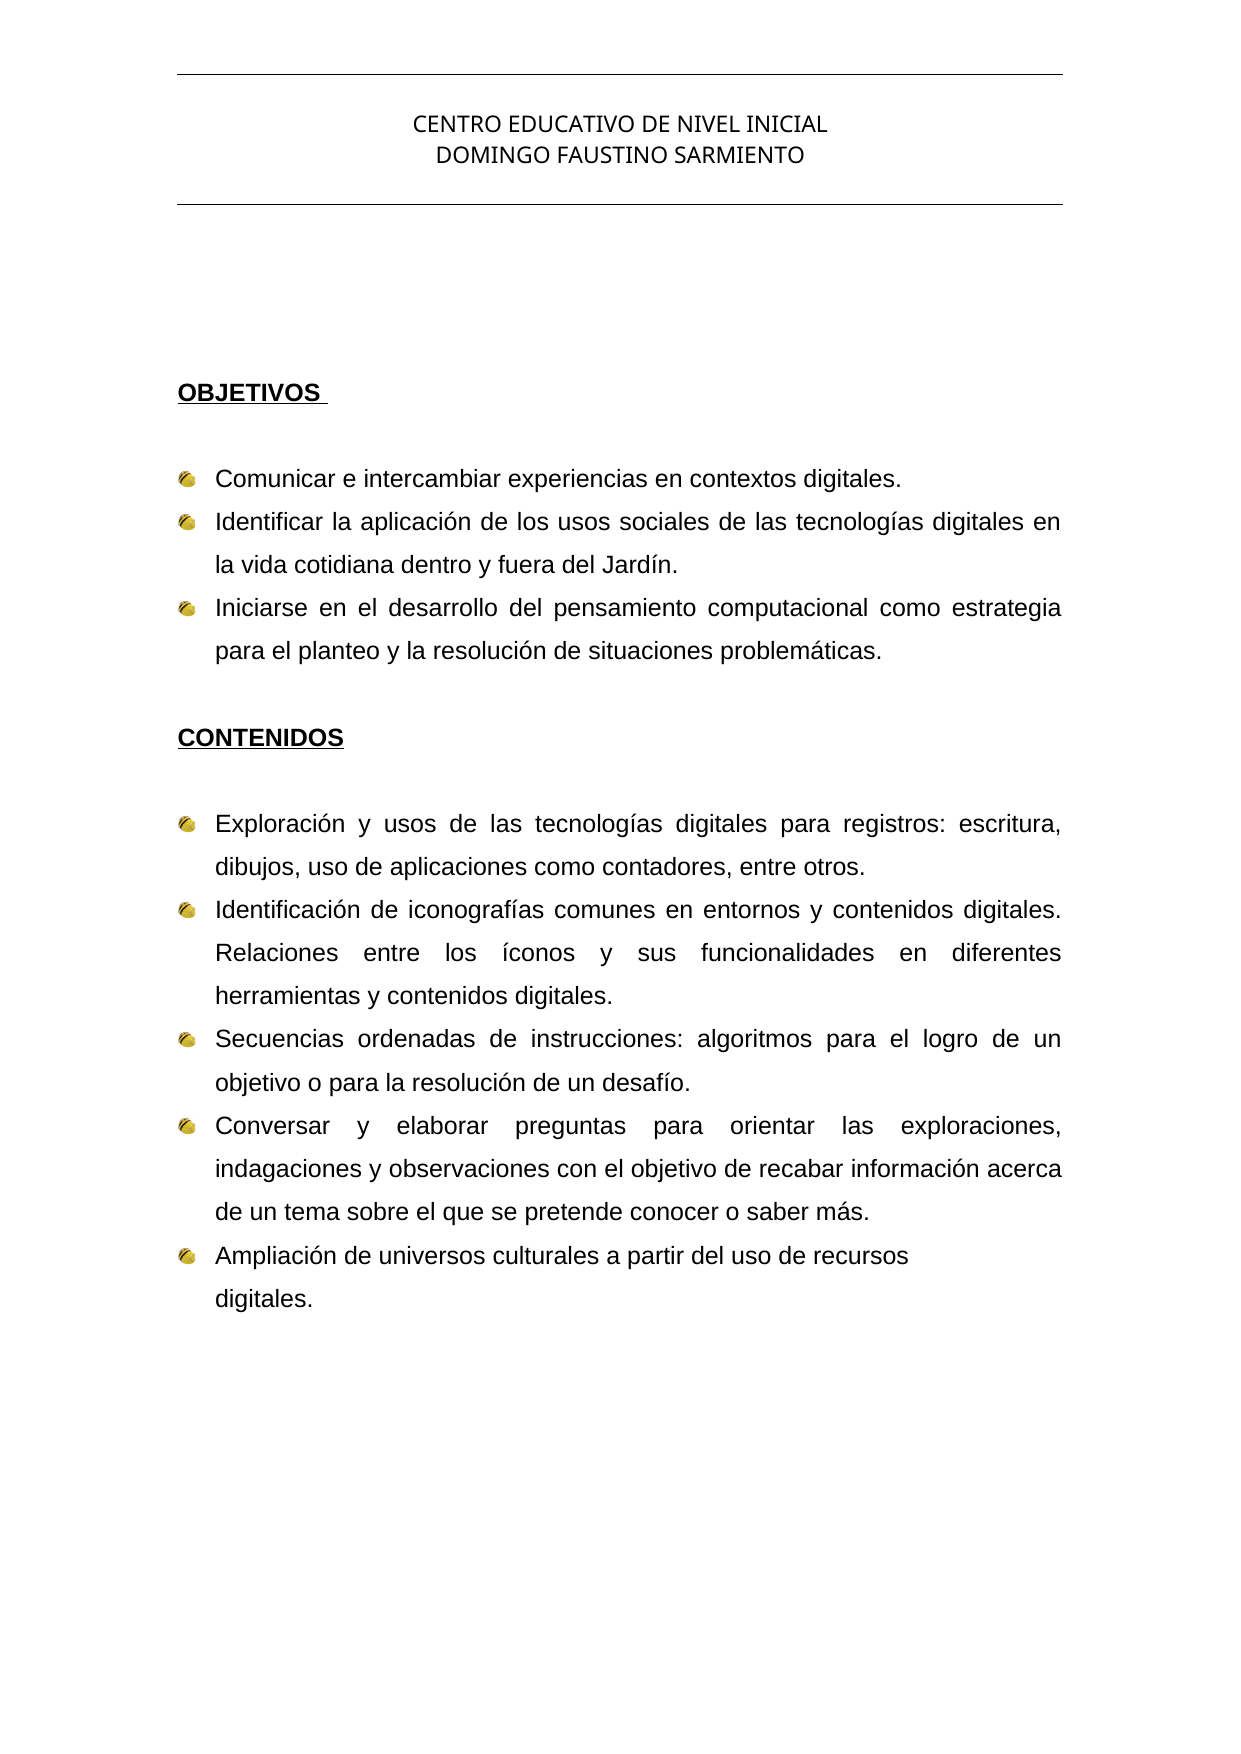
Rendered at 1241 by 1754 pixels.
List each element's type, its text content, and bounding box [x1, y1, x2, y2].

list Conversar y elaborar preguntas para orientar las exploraciones, indagaciones y observaciones con el objetivo de recabar información acerca de un tema sobre el que se pretende conocer o saber más. [177, 1111, 1063, 1226]
picture [178, 513, 196, 531]
picture [178, 470, 196, 488]
list Iniciarse en el desarrollo del pensamiento computacional como estrategia para el planteo y la resolución de situaciones problemáticas. [177, 593, 1063, 665]
picture [178, 1247, 196, 1265]
picture [178, 901, 196, 919]
list Ampliación de universos culturales a partir del uso de recursos [177, 1241, 1063, 1269]
list Exploración y usos de las tecnologías digitales para registros: escritura, dibujos, uso de aplicaciones como contadores, entre otros. [177, 809, 1063, 881]
picture [178, 1117, 196, 1135]
list Secuencias ordenadas de instrucciones: algoritmos para el logro de un objetivo o para la resolución de un desafío. [177, 1024, 1063, 1096]
picture [178, 815, 196, 833]
text OBJETIVOS [177, 378, 1063, 406]
picture [178, 600, 196, 617]
list Identificación de iconografías comunes en entornos y contenidos digitales. Relaciones entre los íconos y sus funcionalidades en diferentes herramientas y contenidos digitales. [177, 895, 1063, 1010]
list Identificar la aplicación de los usos sociales de las tecnologías digitales en la vida cotidiana dentro y fuera del Jardín. [177, 507, 1063, 579]
list Comunicar e intercambiar experiencias en contextos digitales. [177, 464, 1063, 493]
text CONTENIDOS [177, 723, 1063, 751]
list digitales. [215, 1284, 1063, 1313]
picture [178, 1031, 196, 1048]
